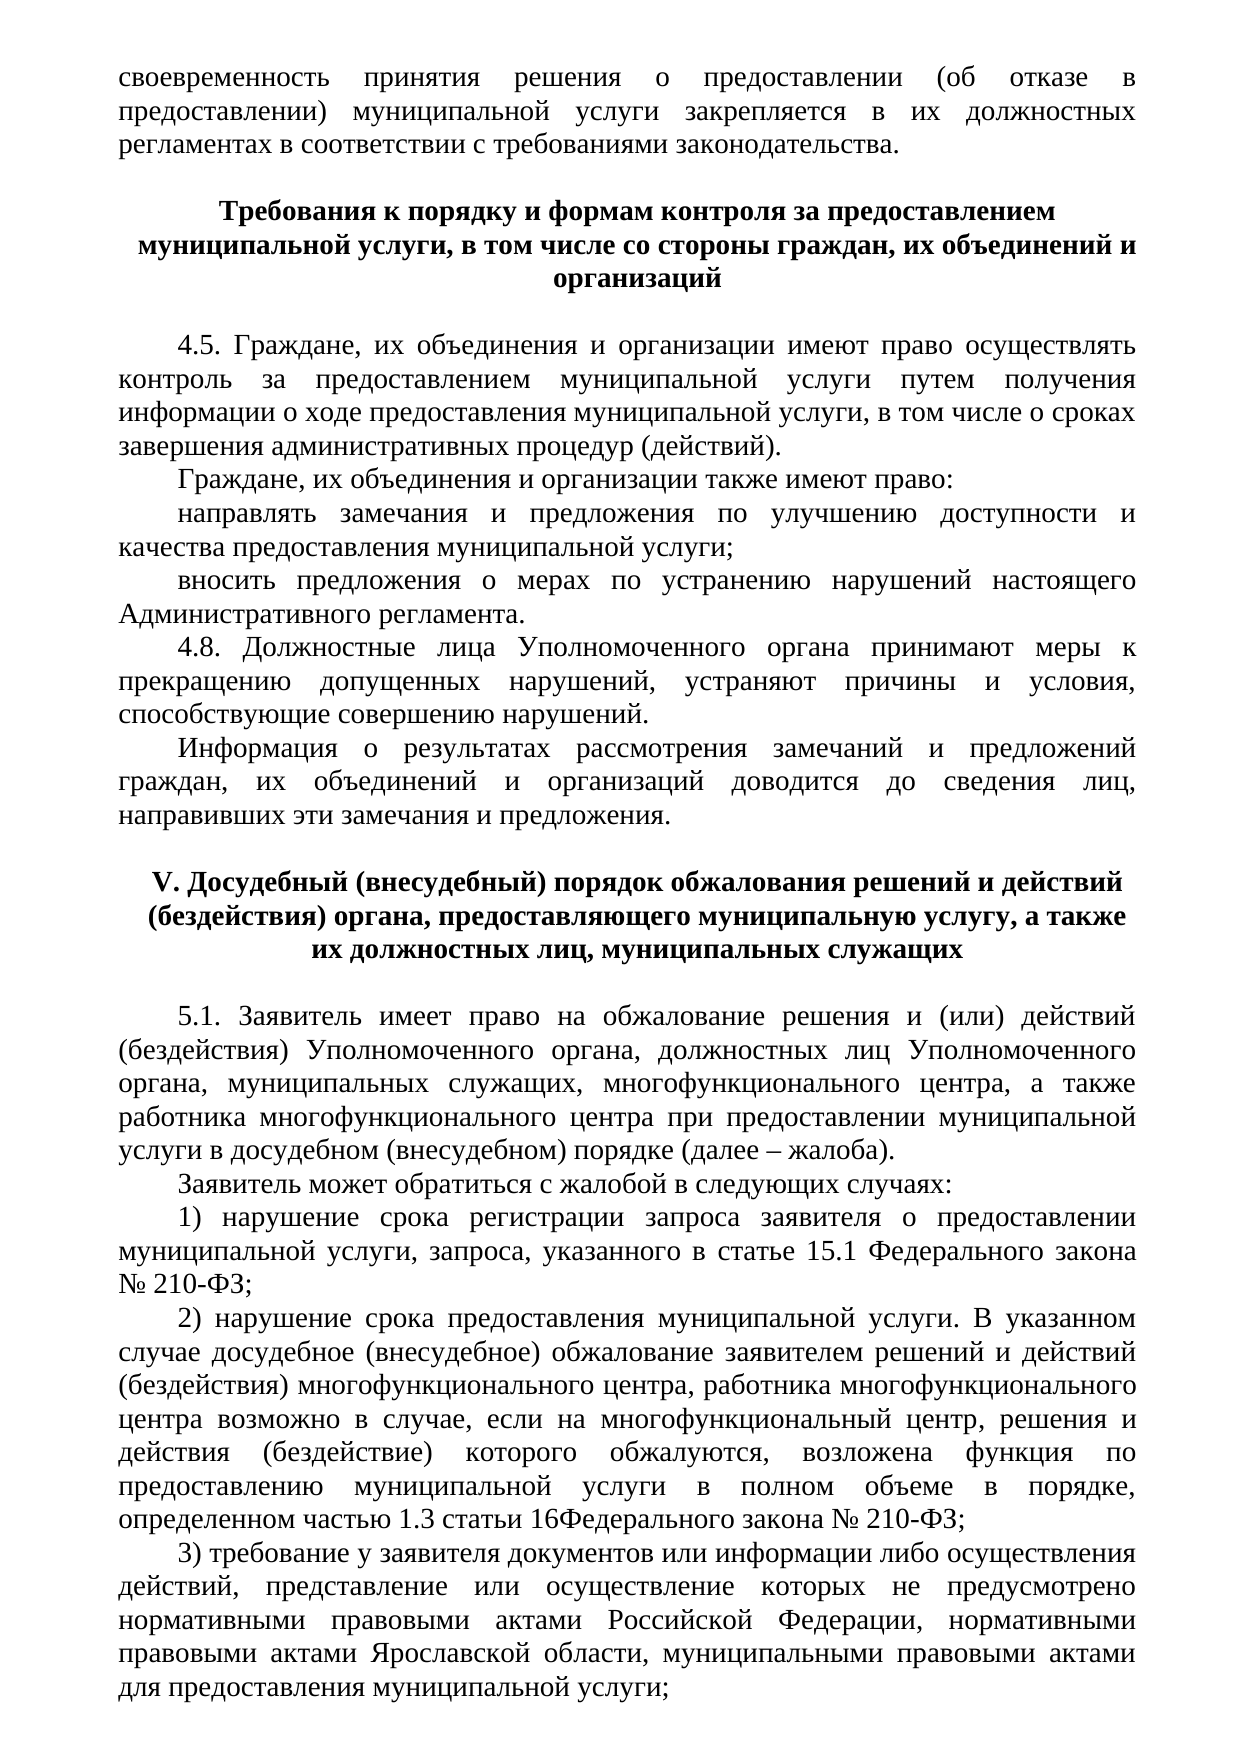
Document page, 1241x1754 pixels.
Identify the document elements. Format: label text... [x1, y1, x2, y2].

text 3) требование у заявителя документов или информации либо осуществления действий, представление или осуществление которых не предусмотрено нормативными правовыми актами Российской Федерации, нормативными правовыми актами Ярославской области, муниципальными правовыми актами для предоставления муниципальной услуги; [118, 1535, 1137, 1703]
text вносить предложения о мерах по устранению нарушений настоящего Административного регламента. [118, 562, 1137, 629]
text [118, 59, 1137, 160]
subtitle V. Досудебный (внесудебный) порядок обжалования решений и действий (бездействия) органа, предоставляющего муниципальную услугу, а также их должностных лиц, муниципальных служащих [138, 864, 1137, 965]
text 1) нарушение срока регистрации запроса заявителя о предоставлении муниципальной услуги, запроса, указанного в статье 15.1 Федерального закона № 210-ФЗ; [118, 1199, 1137, 1300]
text 4.5. Граждане, их объединения и организации имеют право осуществлять контроль за предоставлением муниципальной услуги путем получения информации о ходе предоставления муниципальной услуги, в том числе о сроках завершения административных процедур (действий). [118, 327, 1137, 462]
text Информация о результатах рассмотрения замечаний и предложений граждан, их объединений и организаций доводится до сведения лиц, направивших эти замечания и предложения. [118, 730, 1137, 831]
text Граждане, их объединения и организации также имеют право: [118, 462, 1137, 495]
text Заявитель может обратиться с жалобой в следующих случаях: [118, 1166, 1137, 1199]
text 5.1. Заявитель имеет право на обжалование решения и (или) действий (бездействия) Уполномоченного органа, должностных лиц Уполномоченного органа, муниципальных служащих, многофункционального центра, а также работника многофункционального центра при предоставлении муниципальной услуги в досудебном (внесудебном) порядке (далее – жалоба). [118, 998, 1137, 1166]
text 4.8. Должностные лица Уполномоченного органа принимают меры к прекращению допущенных нарушений, устраняют причины и условия, способствующие совершению нарушений. [118, 629, 1137, 730]
text 2) нарушение срока предоставления муниципальной услуги. В указанном случае досудебное (внесудебное) обжалование заявителем решений и действий (бездействия) многофункционального центра, работника многофункционального центра возможно в случае, если на многофункциональный центр, решения и действия (бездействие) которого обжалуются, возложена функция по предоставлению муниципальной услуги в полном объеме в порядке, определенном частью 1.3 статьи 16Федерального закона № 210-ФЗ; [118, 1300, 1137, 1535]
subtitle Требования к порядку и формам контроля за предоставлением муниципальной услуги, в том числе со стороны граждан, их объединений и организаций [138, 193, 1137, 294]
text направлять замечания и предложения по улучшению доступности и качества предоставления муниципальной услуги; [118, 495, 1137, 562]
